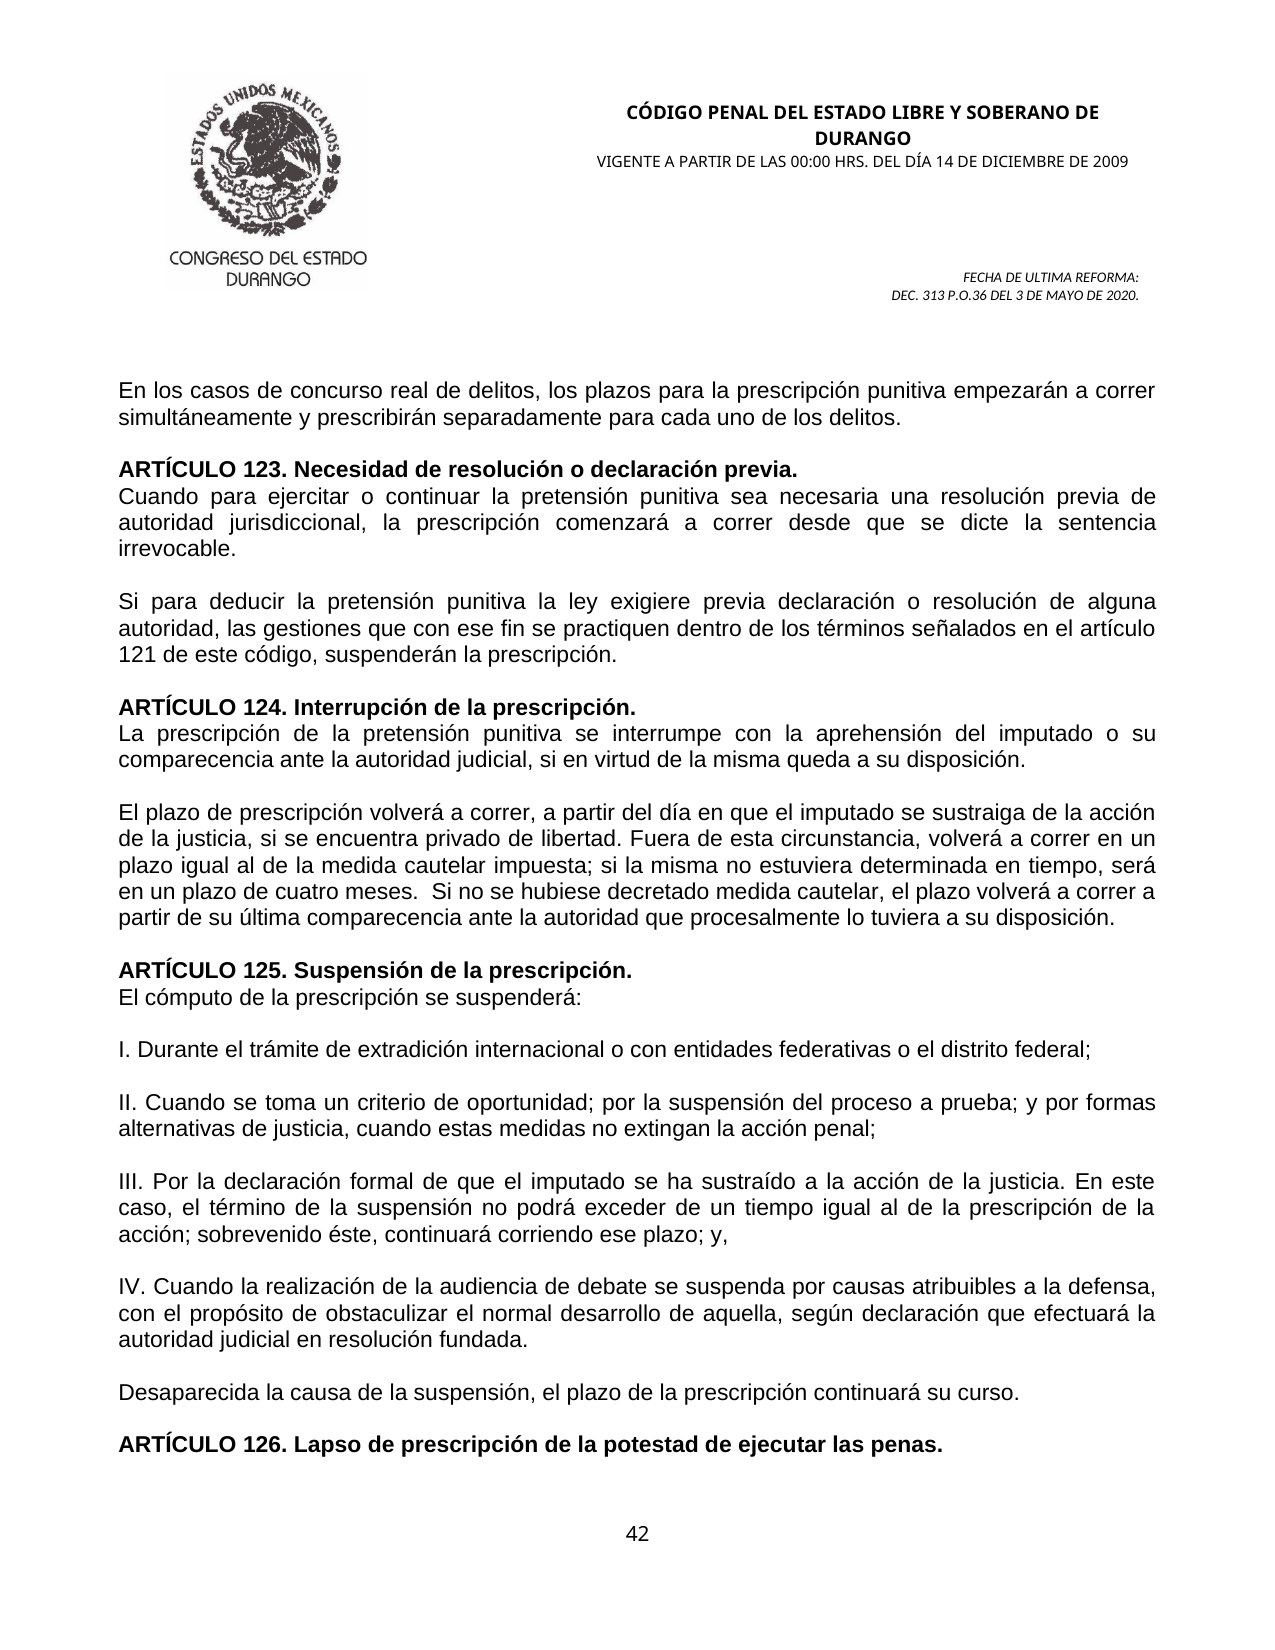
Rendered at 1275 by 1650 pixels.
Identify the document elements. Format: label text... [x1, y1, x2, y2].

text En los casos de concurso real de delitos, los plazos para la prescripción punitiva empezarán a correr simultáneamente y prescribirán separadamente para cada uno de los delitos. [118, 377, 1157, 430]
text ARTÍCULO 123. Necesidad de resolución o declaración previa. [118, 456, 1157, 483]
text Si para deducir la pretensión punitiva la ley exigiere previa declaración o resolución de alguna autoridad, las gestiones que con ese fin se practiquen dentro de los términos señalados en el artículo 121 de este código, suspenderán la prescripción. [118, 588, 1157, 667]
text II. Cuando se toma un criterio de oportunidad; por la suspensión del proceso a prueba; y por formas alternativas de justicia, cuando estas medidas no extingan la acción penal; [118, 1089, 1157, 1142]
text El plazo de prescripción volverá a correr, a partir del día en que el imputado se sustraiga de la acción de la justicia, si se encuentra privado de libertad. Fuera de esta circunstancia, volverá a correr en un plazo igual al de la medida cautelar impuesta; si la misma no estuviera determinada en tiempo, será en un plazo de cuatro meses. Si no se hubiese decretado medida cautelar, el plazo volverá a correr a partir de su última comparecencia ante la autoridad que procesalmente lo tuviera a su disposición. [118, 799, 1157, 931]
text ARTÍCULO 126. Lapso de prescripción de la potestad de ejecutar las penas. [118, 1431, 1157, 1458]
text ARTÍCULO 124. Interrupción de la prescripción. [118, 693, 1157, 720]
text III. Por la declaración formal de que el imputado se ha sustraído a la acción de la justicia. En este caso, el término de la suspensión no podrá exceder de un tiempo igual al de la prescripción de la acción; sobrevenido éste, continuará corriendo ese plazo; y, [118, 1168, 1157, 1247]
text Desaparecida la causa de la suspensión, el plazo de la prescripción continuará su curso. [118, 1379, 1157, 1405]
text IV. Cuando la realización de la audiencia de debate se suspenda por causas atribuibles a la defensa, con el propósito de obstaculizar el normal desarrollo de aquella, según declaración que efectuará la autoridad judicial en resolución fundada. [118, 1273, 1157, 1352]
text Cuando para ejercitar o continuar la pretensión punitiva sea necesaria una resolución previa de autoridad jurisdiccional, la prescripción comenzará a correr desde que se dicte la sentencia irrevocable. [118, 483, 1157, 562]
text ARTÍCULO 125. Suspensión de la prescripción. [118, 957, 1157, 983]
text I. Durante el trámite de extradición internacional o con entidades federativas o el distrito federal; [118, 1036, 1157, 1062]
text La prescripción de la pretensión punitiva se interrumpe con la aprehensión del imputado o su comparecencia ante la autoridad judicial, si en virtud de la misma queda a su disposición. [118, 720, 1157, 773]
picture [165, 73, 369, 293]
text El cómputo de la prescripción se suspenderá: [118, 983, 1157, 1010]
